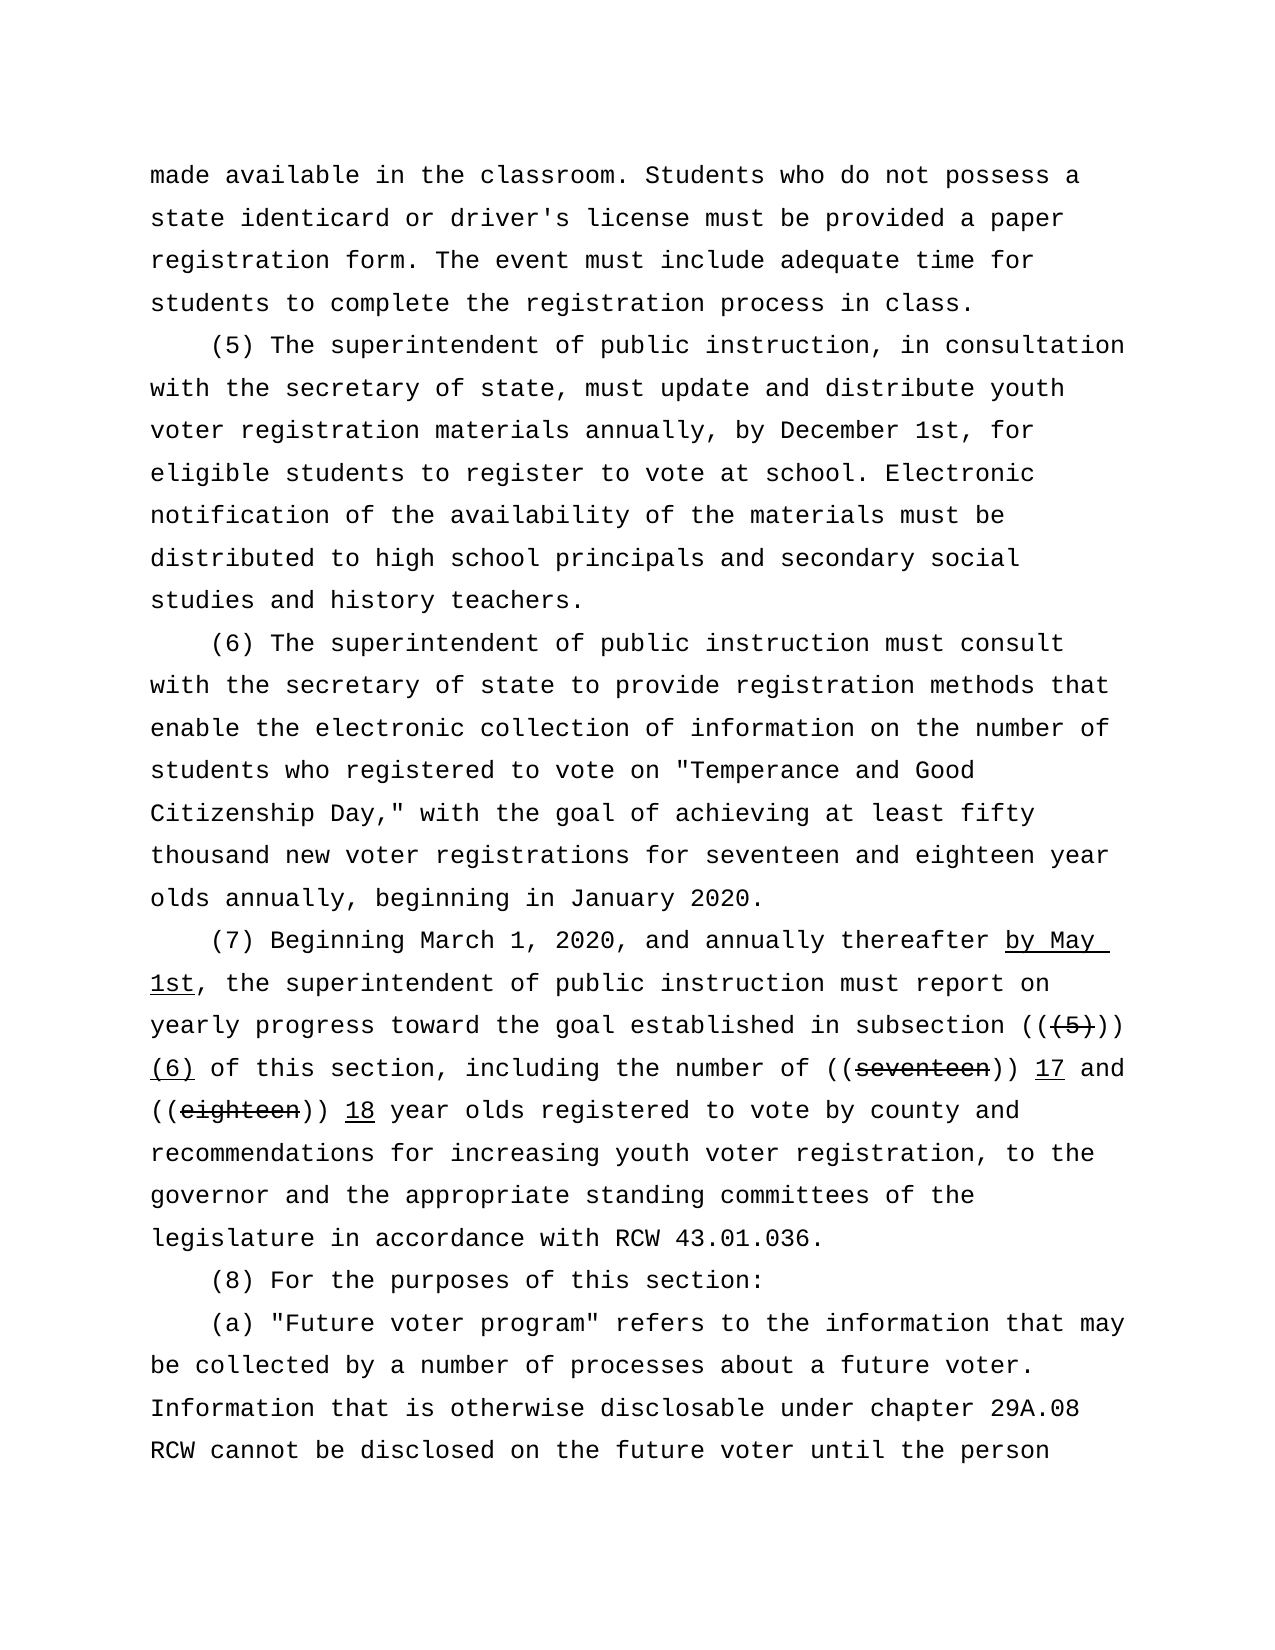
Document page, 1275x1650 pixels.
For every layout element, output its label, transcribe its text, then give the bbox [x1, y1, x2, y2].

text (7) Beginning March 1, 2020, and annually thereafter by May 1st, the superintendent of public instruction must report on yearly progress toward the goal established in subsection (((5))) (6) of this section, including the number of ((seventeen)) 17 and ((eighteen)) 18 year olds registered to vote by county and recommendations for increasing youth voter registration, to the governor and the appropriate standing committees of the legislature in accordance with RCW 43.01.036. [150, 915, 1125, 1255]
text (5) The superintendent of public instruction, in consultation with the secretary of state, must update and distribute youth voter registration materials annually, by December 1st, for eligible students to register to vote at school. Electronic notification of the availability of the materials must be distributed to high school principals and secondary social studies and history teachers. [150, 320, 1125, 617]
text (8) For the purposes of this section: [150, 1255, 1125, 1297]
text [150, 150, 1125, 320]
text (6) The superintendent of public instruction must consult with the secretary of state to provide registration methods that enable the electronic collection of information on the number of students who registered to vote on "Temperance and Good Citizenship Day," with the goal of achieving at least fifty thousand new voter registrations for seventeen and eighteen year olds annually, beginning in January 2020. [150, 617, 1125, 915]
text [150, 1297, 1125, 1467]
